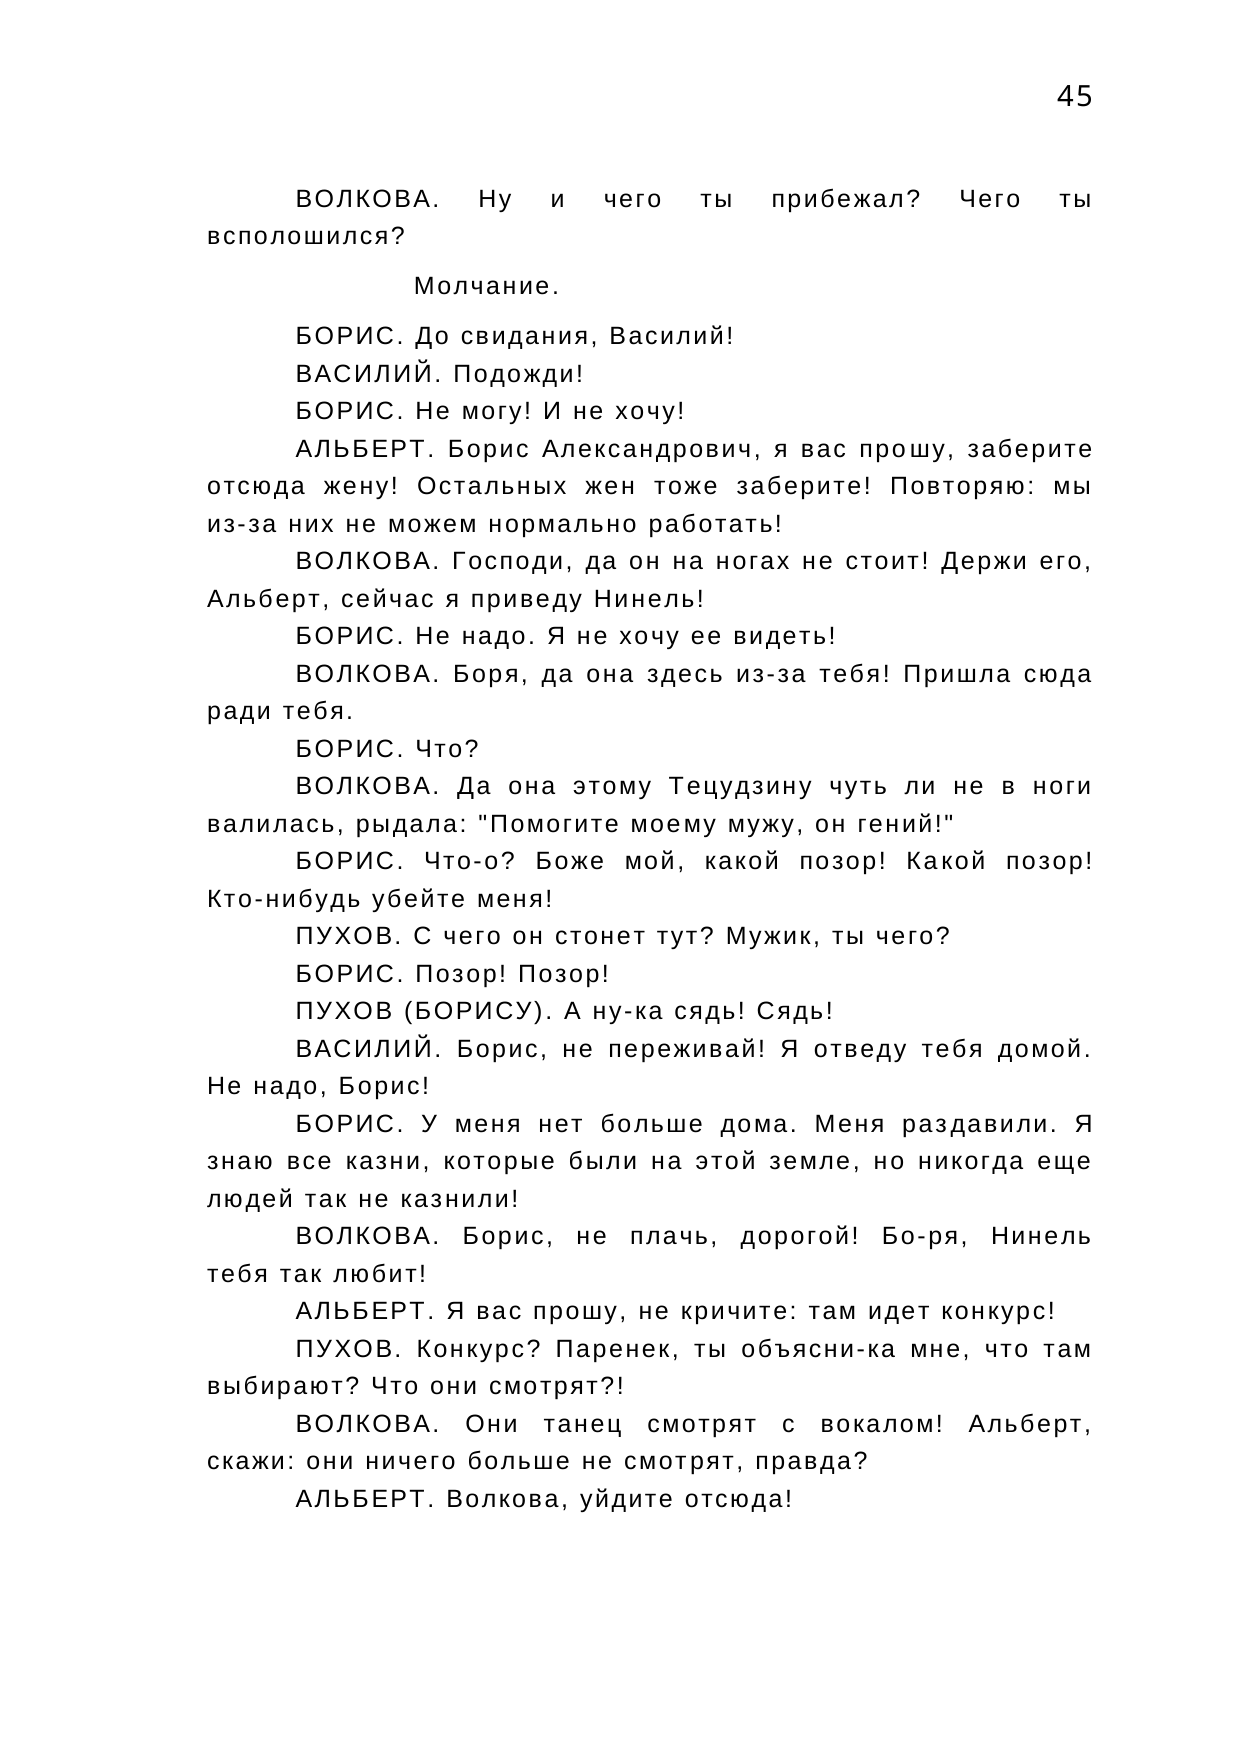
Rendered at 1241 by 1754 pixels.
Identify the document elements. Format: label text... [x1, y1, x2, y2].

text АЛЬБЕРТ. Волкова, уйдите отсюда! [207, 1477, 1092, 1515]
text БОРИС. До свидания, Василий! [207, 315, 1092, 352]
text БОРИС. Не могу! И не хочу! [207, 390, 1092, 427]
text БОРИС. Позор! Позор! [207, 952, 1092, 990]
text ВОЛКОВА. Боря, да она здесь из-за тебя! Пришла сюда ради тебя. [207, 652, 1092, 727]
text БОРИС. Что-о? Боже мой, какой позор! Какой позор! Кто-нибудь убейте меня! [207, 840, 1092, 915]
text ВОЛКОВА. Господи, да он на ногах не стоит! Держи его, Альберт, сейчас я приведу Нинель! [207, 540, 1092, 615]
text ВОЛКОВА. Да она этому Тецудзину чуть ли не в ноги валилась, рыдала: "Помогите моему мужу, он гений!" [207, 765, 1092, 840]
text АЛЬБЕРТ. Я вас прошу, не кричите: там идет конкурс! [207, 1290, 1092, 1327]
text АЛЬБЕРТ. Борис Александрович, я вас прошу, заберите отсюда жену! Остальных жен тоже заберите! Повторяю: мы из-за них не можем нормально работать! [207, 427, 1092, 540]
text Молчание. [413, 265, 1092, 302]
text БОРИС. Не надо. Я не хочу ее видеть! [207, 615, 1092, 652]
text ПУХОВ (БОРИСУ). А ну-ка сядь! Сядь! [207, 990, 1092, 1027]
text ПУХОВ. Конкурс? Паренек, ты объясни-ка мне, что там выбирают? Что они смотрят?! [207, 1327, 1092, 1402]
text ВОЛКОВА. Они танец смотрят с вокалом! Альберт, скажи: они ничего больше не смотрят, правда? [207, 1402, 1092, 1477]
text БОРИС. У меня нет больше дома. Меня раздавили. Я знаю все казни, которые были на этой земле, но никогда еще людей так не казнили! [207, 1102, 1092, 1215]
text ВАСИЛИЙ. Подожди! [207, 352, 1092, 390]
text ВОЛКОВА. Ну и чего ты прибежал? Чего ты всполошился? [207, 177, 1092, 252]
text ВАСИЛИЙ. Борис, не переживай! Я отведу тебя домой. Не надо, Борис! [207, 1027, 1092, 1102]
text ВОЛКОВА. Борис, не плачь, дорогой! Бо-ря, Нинель тебя так любит! [207, 1215, 1092, 1290]
text БОРИС. Что? [207, 727, 1092, 765]
text ПУХОВ. С чего он стонет тут? Мужик, ты чего? [207, 915, 1092, 952]
